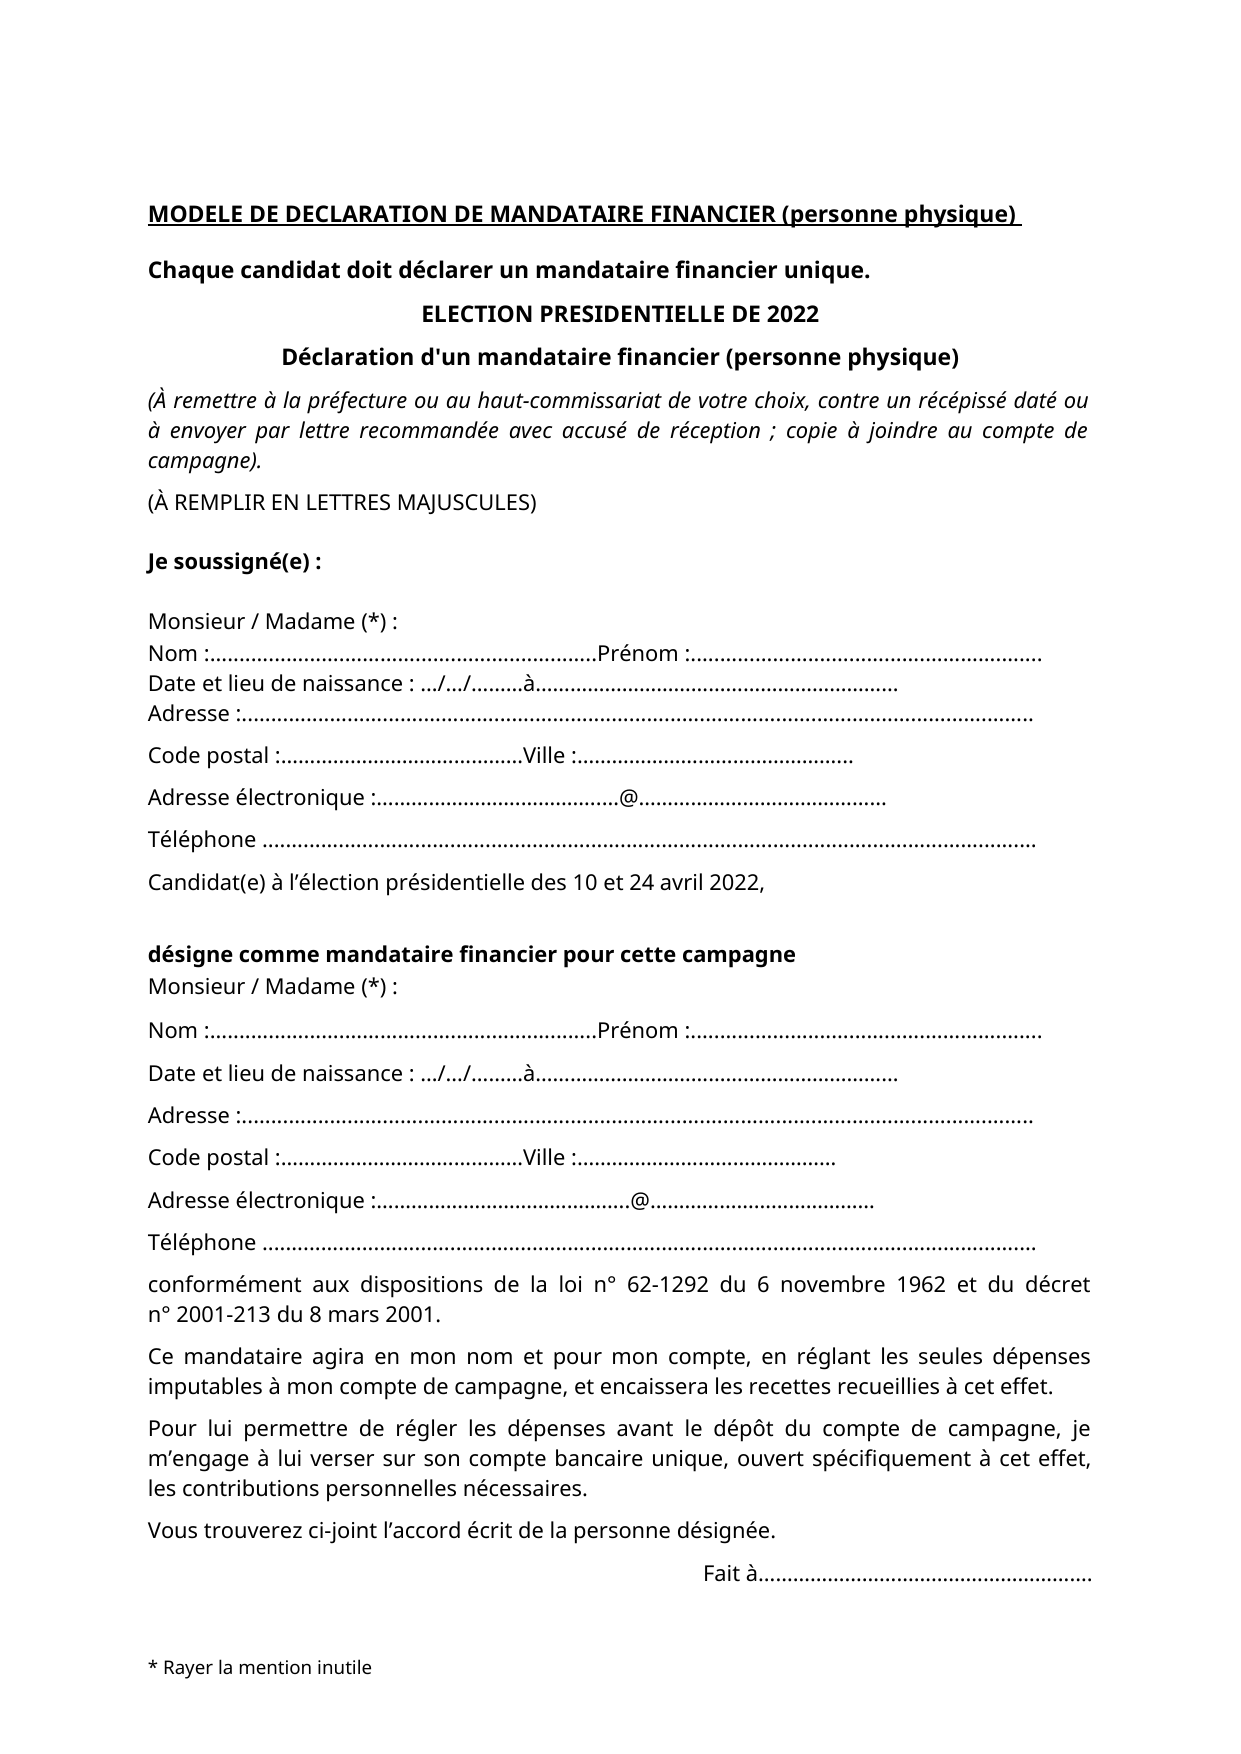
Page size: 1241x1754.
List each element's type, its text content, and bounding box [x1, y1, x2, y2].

text conformément aux dispositions de la loi n° 62-1292 du 6 novembre 1962 et du décret n° 2001-213 du 8 mars 2001. [148, 1269, 1093, 1329]
text Nom :..................................................................Prénom :............................................................ [148, 638, 1093, 668]
text Ce mandataire agira en mon nom et pour mon compte, en réglant les seules dépenses imputables à mon compte de campagne, et encaissera les recettes recueillies à cet effet. [148, 1341, 1093, 1401]
text Code postal :……………………………………Ville :………………………………………... [148, 740, 1093, 770]
text Téléphone .................................................................................................................................... [148, 1227, 1093, 1257]
text Code postal :……………………………………Ville :……………………………………… [148, 1142, 1093, 1172]
text Adresse :....................................................................................................................................... [148, 1100, 1093, 1130]
text Déclaration d'un mandataire financier (personne physique) [148, 341, 1093, 373]
text (À REMPLIR EN LETTRES MAJUSCULES) [148, 487, 1093, 517]
text Date et lieu de naissance : …/…/………à……………………………………………………… [148, 1058, 1093, 1088]
text Date et lieu de naissance : …/…/………à……………………………………………………… [148, 668, 1093, 698]
text Nom :..................................................................Prénom :............................................................ [148, 1016, 1093, 1045]
text Vous trouverez ci-joint l’accord écrit de la personne désignée. [148, 1515, 1093, 1545]
text Adresse électronique :……………………………………..@………………………………… [148, 1185, 1093, 1214]
text Fait à…………………………………………………. [148, 1558, 1093, 1587]
text désigne comme mandataire financier pour cette campagne [148, 939, 1093, 969]
text ELECTION PRESIDENTIELLE DE 2022 [148, 298, 1093, 329]
text Adresse :....................................................................................................................................... [148, 698, 1093, 727]
text Monsieur / Madame (*) : [148, 971, 1093, 1001]
text Adresse électronique :…………………….…………..…@……………………….…………... [148, 782, 1093, 812]
subtitle MODELE DE DECLARATION DE MANDATAIRE FINANCIER (personne physique) [148, 198, 1093, 229]
text Chaque candidat doit déclarer un mandataire financier unique. [148, 254, 1093, 285]
text Pour lui permettre de régler les dépenses avant le dépôt du compte de campagne, je m’engage à lui verser sur son compte bancaire unique, ouvert spécifiquement à cet effet, les contributions personnelles nécessaires. [148, 1413, 1093, 1503]
text Je soussigné(e) : [148, 546, 1093, 576]
text Candidat(e) à l’élection présidentielle des 10 et 24 avril 2022, [148, 867, 1093, 897]
text Monsieur / Madame (*) : [148, 606, 1093, 636]
text (À remettre à la préfecture ou au haut-commissariat de votre choix, contre un récépissé daté ou à envoyer par lettre recommandée avec accusé de réception ; copie à joindre au compte de campagne). [148, 385, 1093, 474]
text Téléphone .................................................................................................................................... [148, 824, 1093, 854]
